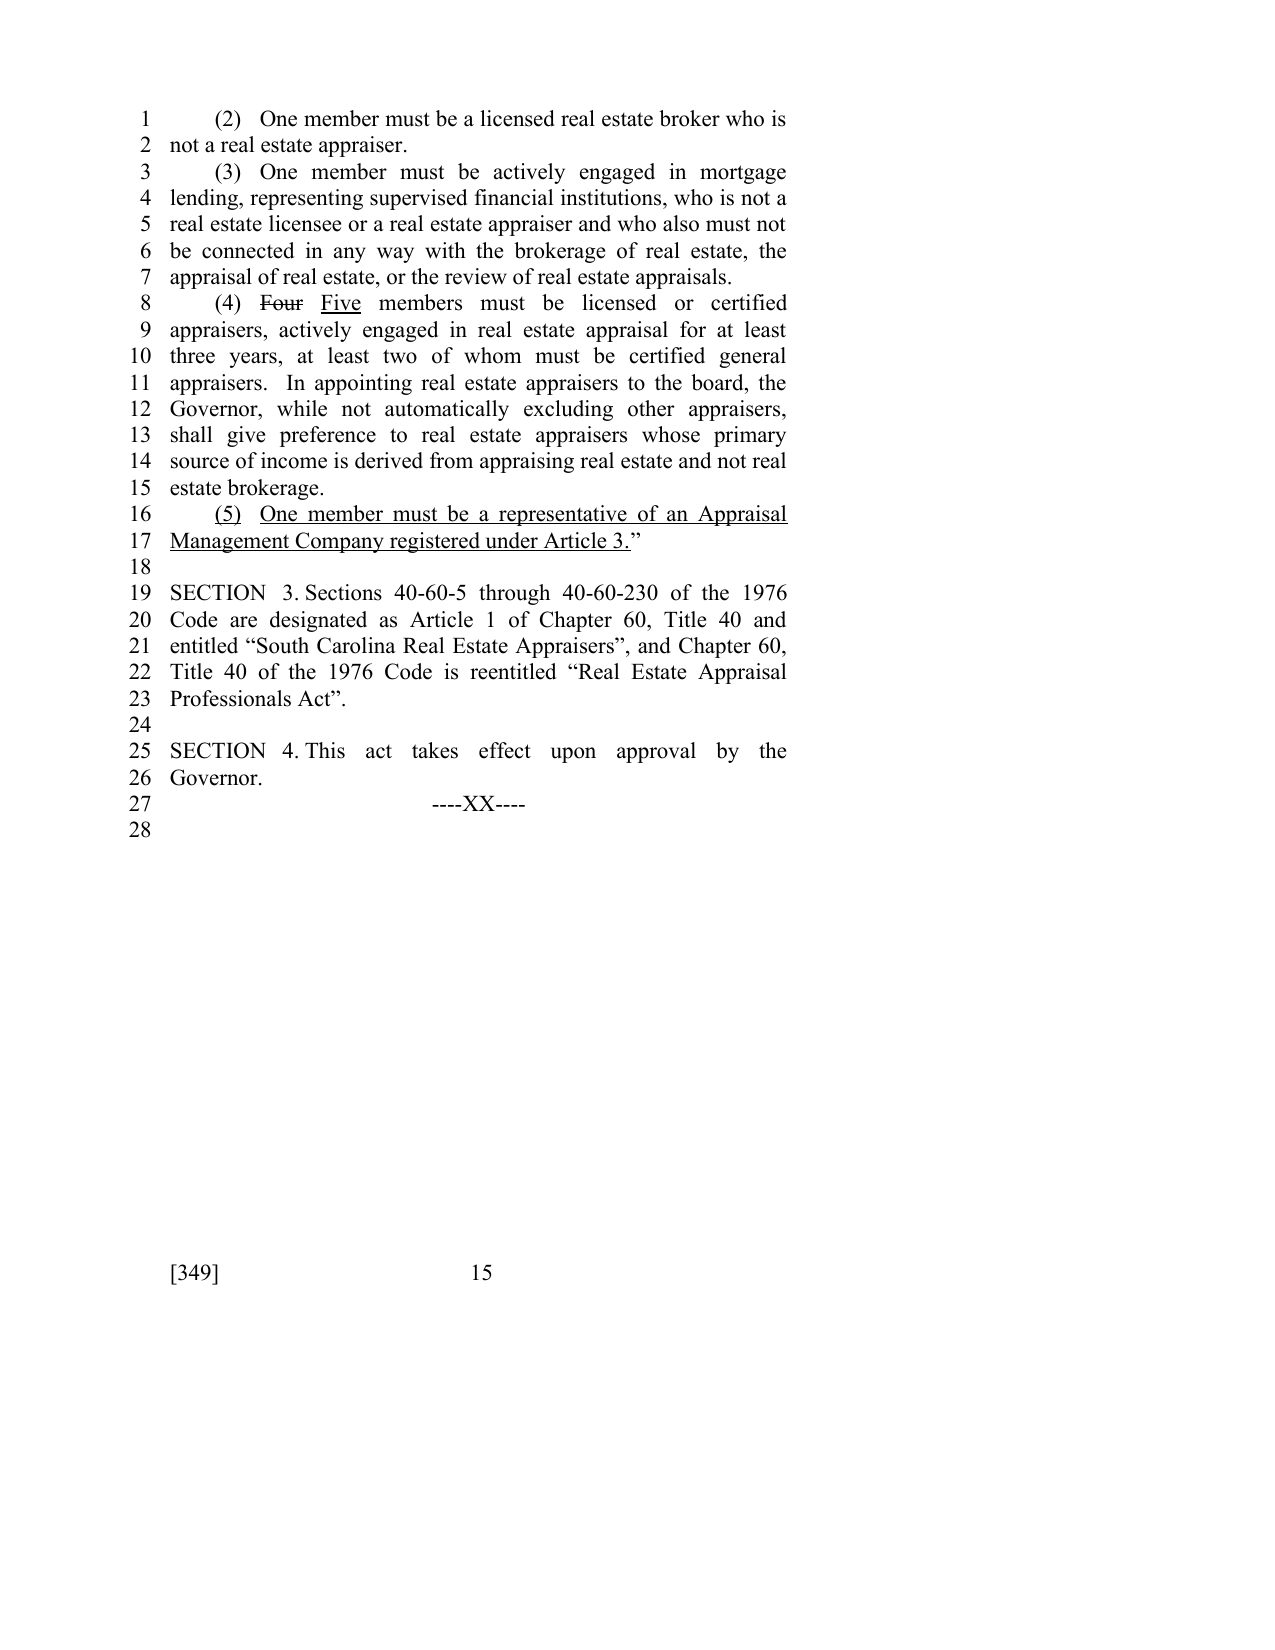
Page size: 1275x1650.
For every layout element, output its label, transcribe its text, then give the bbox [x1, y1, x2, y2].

text ----XX---- [169, 790, 787, 817]
text (3) One member must be actively engaged in mortgage lending, representing supervised financial institutions, who is not a real estate licensee or a real estate appraiser and who also must not be connected in any way with the brokerage of real estate, the appraisal of real estate, or the review of real estate appraisals. [169, 158, 787, 289]
text (5) One member must be a representative of an Appraisal Management Company registered under Article 3.” [169, 500, 787, 553]
text SECTION 3. Sections 40-60-5 through 40-60-230 of the 1976 Code are designated as Article 1 of Chapter 60, Title 40 and entitled “South Carolina Real Estate Appraisers”, and Chapter 60, Title 40 of the 1976 Code is reentitled “Real Estate Appraisal Professionals Act”. [169, 579, 787, 711]
text (2) One member must be a licensed real estate broker who is not a real estate appraiser. [169, 105, 787, 158]
text SECTION 4. This act takes effect upon approval by the Governor. [169, 737, 787, 790]
text (4) Four Five members must be licensed or certified appraisers, actively engaged in real estate appraisal for at least three years, at least two of whom must be certified general appraisers. In appointing real estate appraisers to the board, the Governor, while not automatically excluding other appraisers, shall give preference to real estate appraisers whose primary source of income is derived from appraising real estate and not real estate brokerage. [169, 289, 787, 500]
